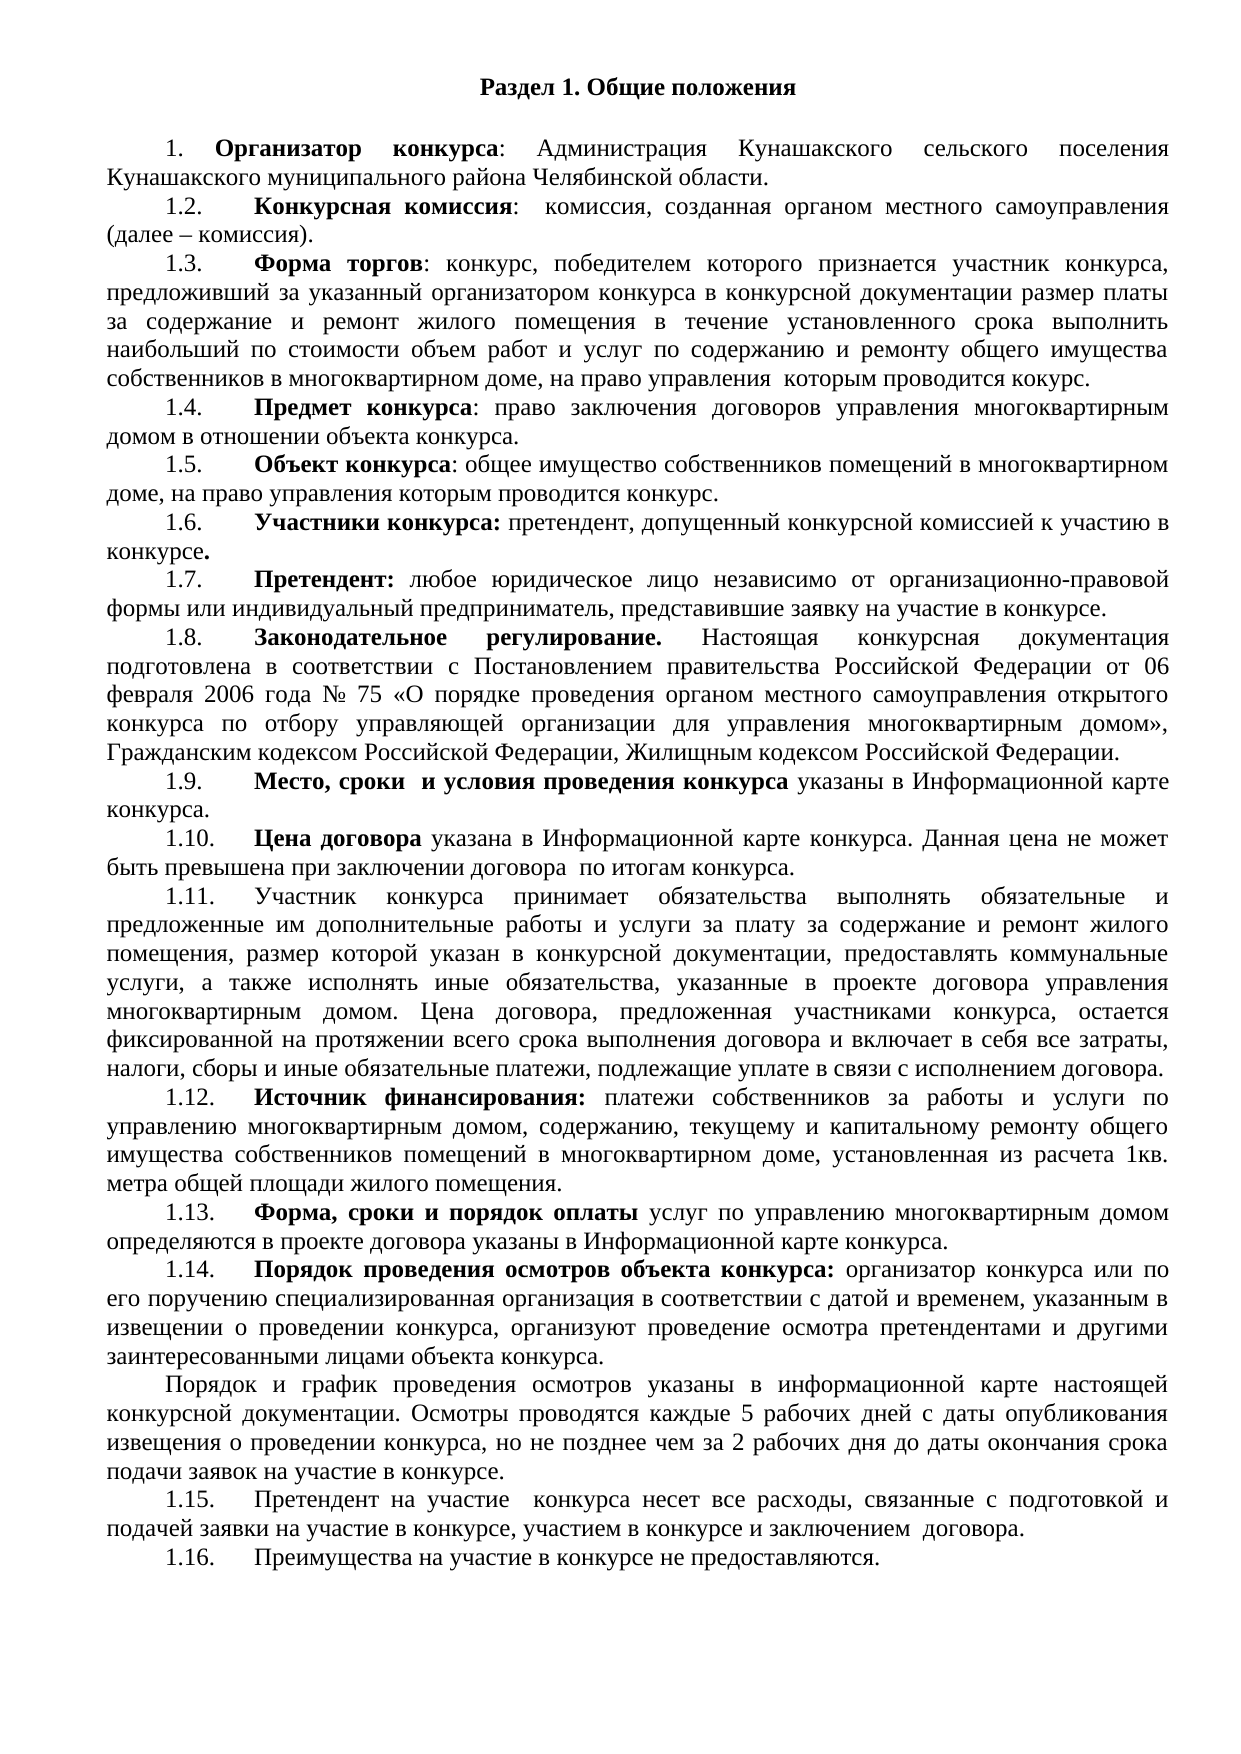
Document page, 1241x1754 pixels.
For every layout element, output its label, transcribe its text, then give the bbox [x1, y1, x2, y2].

list Законодательное регулирование. Настоящая конкурсная документация подготовлена в соответствии с Постановлением правительства Российской Федерации от 06 февраля 2006 года № 75 «О порядке проведения органом местного самоуправления открытого конкурса по отбору управляющей организации для управления многоквартирным домом», Гражданским кодексом Российской Федерации, Жилищным кодексом Российской Федерации. [106, 622, 1169, 766]
list Форма торгов: конкурс, победителем которого признается участник конкурса, предложивший за указанный организатором конкурса в конкурсной документации размер платы за содержание и ремонт жилого помещения в течение установленного срока выполнить наибольший по стоимости объем работ и услуг по содержанию и ремонту общего имущества собственников в многоквартирном доме, на право управления которым проводится кокурс. [106, 248, 1169, 392]
list Участник конкурса принимает обязательства выполнять обязательные и предложенные им дополнительные работы и услуги за плату за содержание и ремонт жилого помещения, размер которой указан в конкурсной документации, предоставлять коммунальные услуги, а также исполнять иные обязательства, указанные в проекте договора управления многоквартирным домом. Цена договора, предложенная участниками конкурса, остается фиксированной на протяжении всего срока выполнения договора и включает в себя все затраты, налоги, сборы и иные обязательные платежи, подлежащие уплате в связи с исполнением договора. [106, 881, 1169, 1082]
list Конкурсная комиссия: комиссия, созданная органом местного самоуправления (далее – комиссия). [106, 191, 1169, 248]
list Преимущества на участие в конкурсе не предоставляются. [106, 1542, 1169, 1571]
list Предмет конкурса: право заключения договоров управления многоквартирным домом в отношении объекта конкурса. [106, 392, 1169, 449]
list Форма, сроки и порядок оплаты услуг по управлению многоквартирным домом определяются в проекте договора указаны в Информационной карте конкурса. [106, 1197, 1169, 1254]
list Источник финансирования: платежи собственников за работы и услуги по управлению многоквартирным домом, содержанию, текущему и капитальному ремонту общего имущества собственников помещений в многоквартирном доме, установленная из расчета 1кв. метра общей площади жилого помещения. [106, 1082, 1169, 1197]
text Порядок и график проведения осмотров указаны в информационной карте настоящей конкурсной документации. Осмотры проводятся каждые 5 рабочих дней с даты опубликования извещения о проведении конкурса, но не позднее чем за 2 рабочих дня до даты окончания срока подачи заявок на участие в конкурсе. [106, 1369, 1169, 1484]
list Претендент на участие конкурса несет все расходы, связанные с подготовкой и подачей заявки на участие в конкурсе, участием в конкурсе и заключением договора. [106, 1484, 1169, 1542]
list Организатор конкурса: Администрация Кунашакского сельского поселения Кунашакского муниципального района Челябинской области. [106, 133, 1169, 191]
title Раздел 1. Общие положения [106, 71, 1169, 102]
list Претендент: любое юридическое лицо независимо от организационно-правовой формы или индивидуальный предприниматель, представившие заявку на участие в конкурсе. [106, 564, 1169, 622]
list Участники конкурса: претендент, допущенный конкурсной комиссией к участию в конкурсе. [106, 507, 1169, 564]
list Порядок проведения осмотров объекта конкурса: организатор конкурса или по его поручению специализированная организация в соответствии с датой и временем, указанным в извещении о проведении конкурса, организуют проведение осмотра претендентами и другими заинтересованными лицами объекта конкурса. [106, 1254, 1169, 1369]
list Цена договора указана в Информационной карте конкурса. Данная цена не может быть превышена при заключении договора по итогам конкурса. [106, 823, 1169, 881]
list Место, сроки и условия проведения конкурса указаны в Информационной карте конкурса. [106, 766, 1169, 823]
list Объект конкурса: общее имущество собственников помещений в многоквартирном доме, на право управления которым проводится конкурс. [106, 449, 1169, 507]
